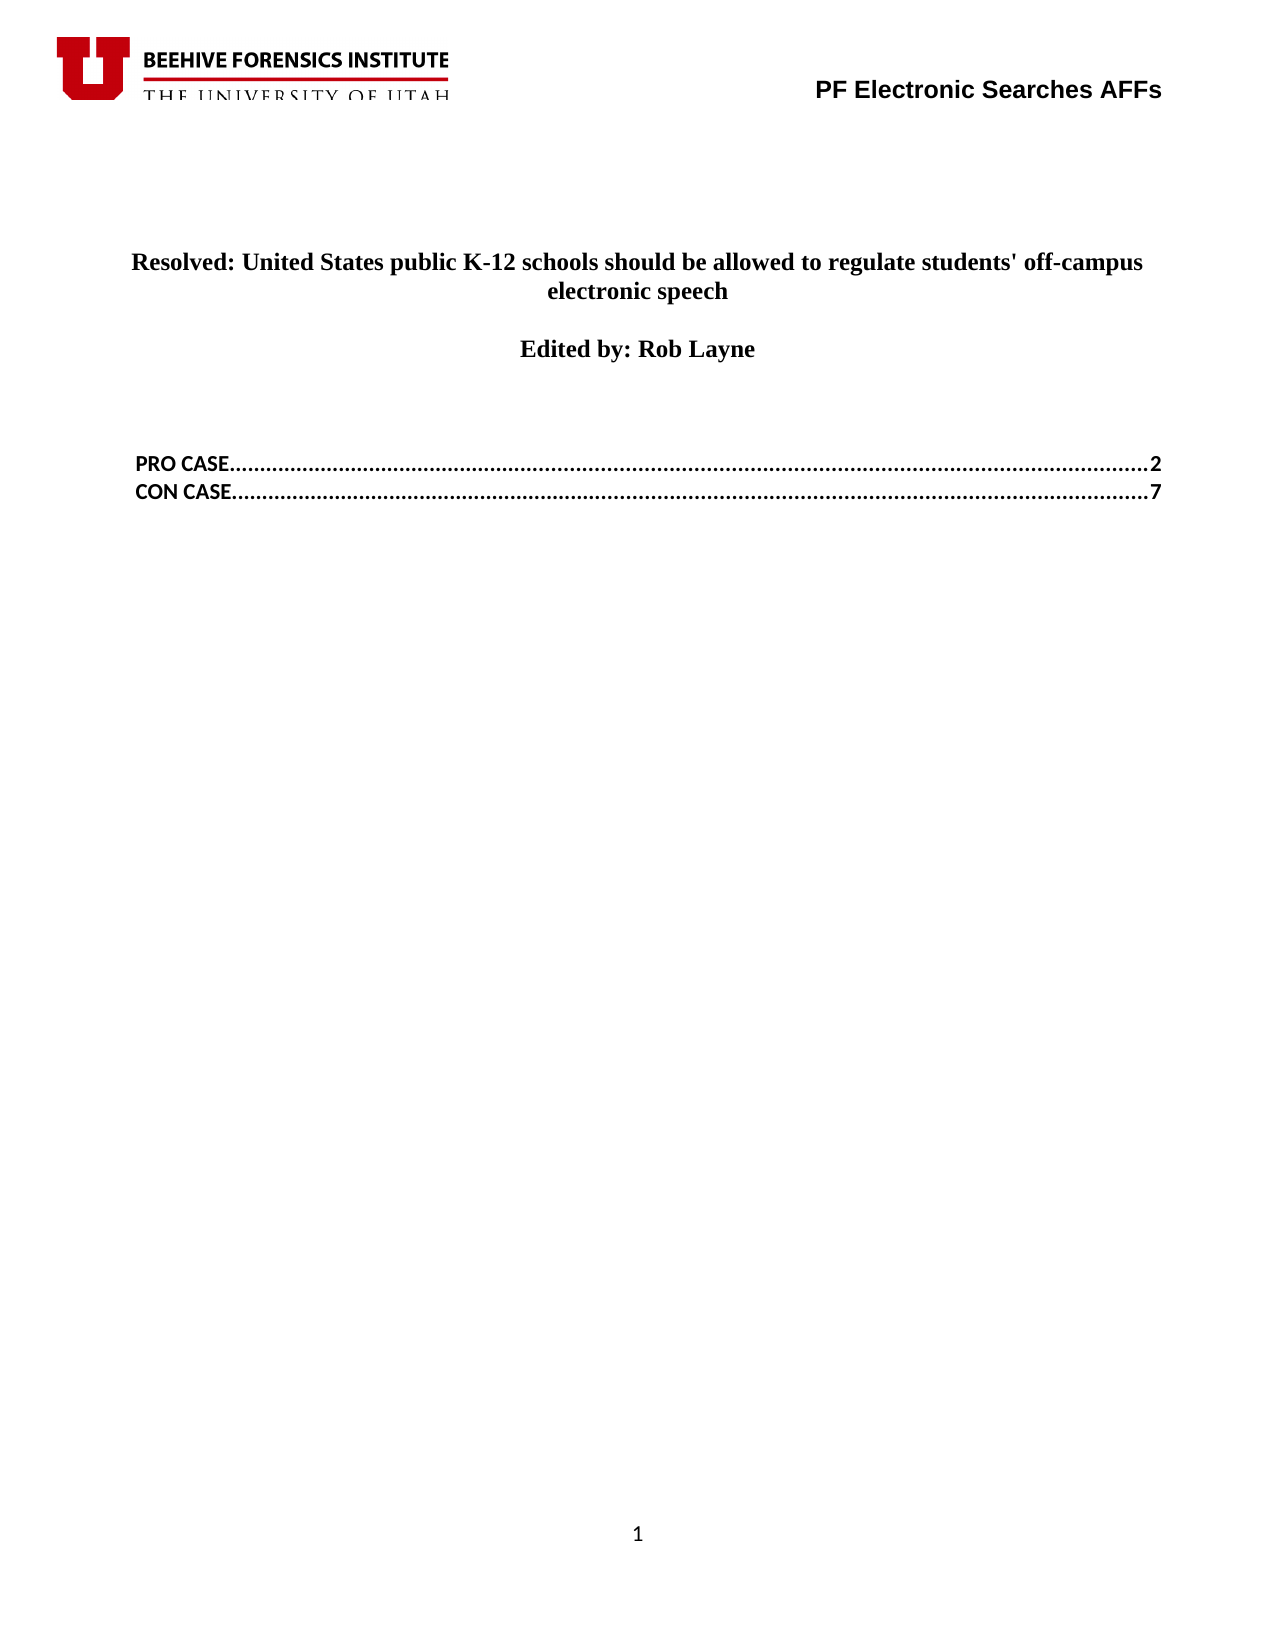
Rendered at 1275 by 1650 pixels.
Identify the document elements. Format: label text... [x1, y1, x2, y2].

text CON CASE 7 [135, 477, 1162, 505]
text Resolved: United States public K-12 schools should be allowed to regulate students' off-campus electronic speech [112, 247, 1162, 305]
text PRO CASE 2 [135, 449, 1162, 477]
text Edited by: Rob Layne [112, 334, 1162, 362]
picture [56, 37, 449, 100]
